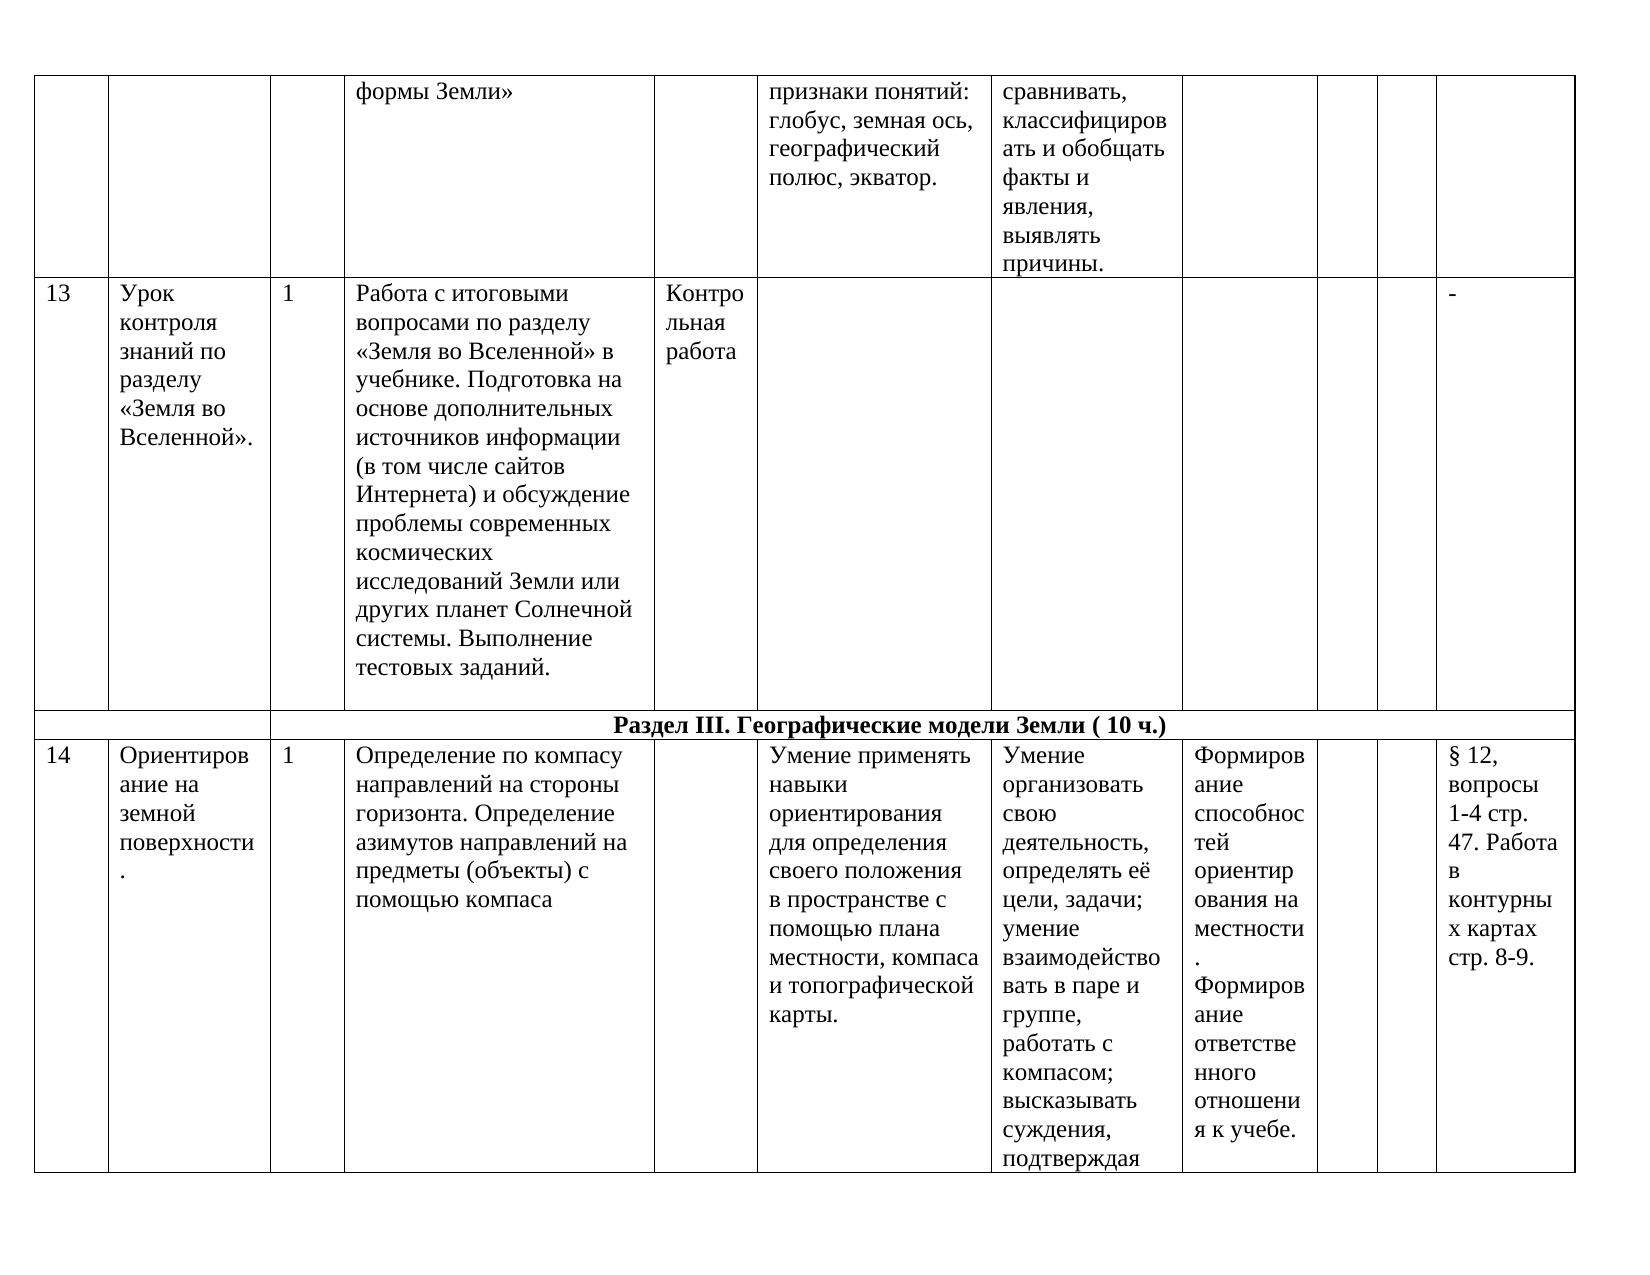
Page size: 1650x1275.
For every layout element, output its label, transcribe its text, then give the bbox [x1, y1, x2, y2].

table_cell 12 [35, 76, 108, 277]
table_cell [1318, 740, 1377, 1172]
table_cell [655, 76, 757, 277]
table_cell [109, 740, 270, 1172]
table_cell [655, 740, 757, 1172]
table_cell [109, 76, 270, 277]
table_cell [345, 740, 654, 1172]
table_cell Работа с итоговыми вопросами по разделу «Земля во Вселенной» в учебнике. Подготовка на основе дополнительных источников информации (в том числе сайтов Интернета) и обсуждение проблемы современных космических исследований Земли или других планет Солнечной системы. Выполнение тестовых заданий. [345, 278, 654, 709]
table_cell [758, 740, 991, 1172]
table_cell Урок контроля знаний по разделу «Земля во Вселенной». [109, 278, 270, 709]
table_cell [1437, 76, 1574, 277]
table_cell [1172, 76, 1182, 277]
table_cell [758, 278, 991, 709]
table_cell [1378, 278, 1436, 709]
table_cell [1183, 740, 1317, 1172]
table_cell [1183, 278, 1317, 709]
table_cell 14 [35, 740, 108, 1172]
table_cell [1437, 740, 1574, 1172]
table_cell [1318, 278, 1377, 709]
table_cell 1 [271, 740, 344, 1172]
table_cell [1378, 76, 1436, 277]
table_cell [992, 278, 1182, 709]
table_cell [345, 76, 654, 277]
table_cell [1318, 76, 1377, 277]
table_cell - [1437, 278, 1574, 709]
table_cell 13 [35, 278, 108, 709]
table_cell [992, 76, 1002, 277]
table_cell [35, 711, 270, 739]
table_cell 1 [271, 76, 344, 277]
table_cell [1183, 76, 1317, 277]
table_cell Контрольная работа [655, 278, 757, 709]
table_cell Раздел III. Географические модели Земли ( 10 ч.) [271, 711, 1574, 739]
table_cell 1 [271, 278, 344, 709]
table_cell [1378, 740, 1436, 1172]
